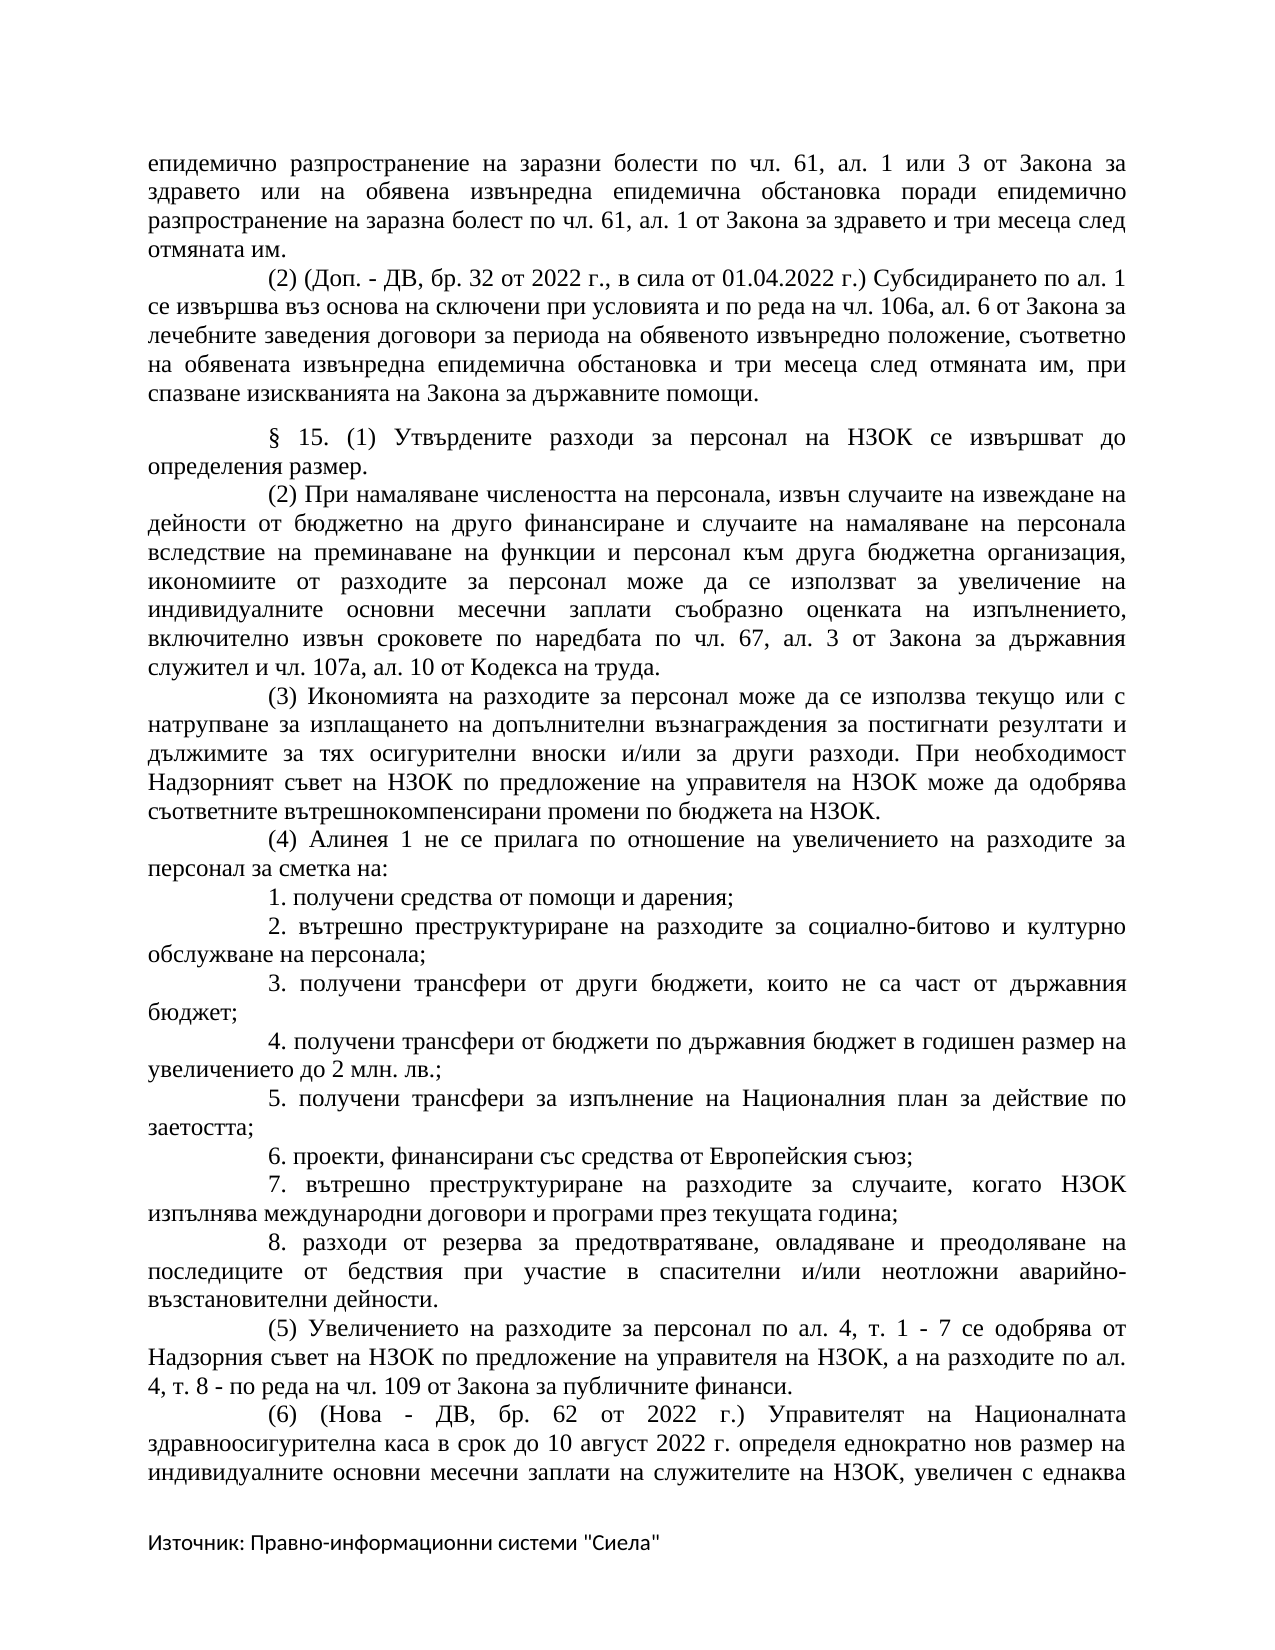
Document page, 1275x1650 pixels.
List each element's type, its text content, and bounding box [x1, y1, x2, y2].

text (5) Увеличението на разходите за персонал по ал. 4, т. 1 - 7 се одобрява от Надзорния съвет на НЗОК по предложение на управителя на НЗОК, а на разходите по ал. 4, т. 8 - по реда на чл. 109 от Закона за публичните финанси. [148, 1313, 1127, 1399]
text 8. разходи от резерва за предотвратяване, овладяване и преодоляване на последиците от бедствия при участие в спасителни и/или неотложни аварийно-възстановителни дейности. [148, 1227, 1127, 1313]
text 5. получени трансфери за изпълнение на Националния план за действие по заетостта; [148, 1083, 1127, 1141]
text 1. получени средства от помощи и дарения; [148, 882, 1127, 911]
text 6. проекти, финансирани със средства от Европейския съюз; [148, 1141, 1127, 1169]
text (4) Алинея 1 не се прилага по отношение на увеличението на разходите за персонал за сметка на: [148, 824, 1127, 882]
text 2. вътрешно преструктуриране на разходите за социално-битово и културно обслужване на персонала; [148, 911, 1127, 968]
text 4. получени трансфери от бюджети по държавния бюджет в годишен размер на увеличението до 2 млн. лв.; [148, 1026, 1127, 1083]
text (3) Икономията на разходите за персонал може да се използва текущо или с натрупване за изплащането на допълнителни възнаграждения за постигнати резултати и дължимите за тях осигурителни вноски и/или за други разходи. При необходимост Надзорният съвет на НЗОК по предложение на управителя на НЗОК може да одобрява съответните вътрешнокомпенсирани промени по бюджета на НЗОК. [148, 681, 1127, 824]
text 3. получени трансфери от други бюджети, които не са част от държавния бюджет; [148, 968, 1127, 1026]
text (2) (Доп. - ДВ, бр. 32 от 2022 г., в сила от 01.04.2022 г.) Субсидирането по ал. 1 се извършва въз основа на сключени при условията и по реда на чл. 106а, ал. 6 от Закона за лечебните заведения договори за периода на обявеното извънредно положение, съответно на обявената извънредна епидемична обстановка и три месеца след отмяната им, при спазване изискванията на Закона за държавните помощи. [148, 263, 1127, 406]
text 7. вътрешно преструктуриране на разходите за случаите, когато НЗОК изпълнява международни договори и програми през текущата година; [148, 1169, 1127, 1227]
text (2) При намаляване числеността на персонала, извън случаите на извеждане на дейности от бюджетно на друго финансиране и случаите на намаляване на персонала вследствие на преминаване на функции и персонал към друга бюджетна организация, икономиите от разходите за персонал може да се използват за увеличение на индивидуалните основни месечни заплати съобразно оценката на изпълнението, включително извън сроковете по наредбата по чл. 67, ал. 3 от Закона за държавния служител и чл. 107а, ал. 10 от Кодекса на труда. [148, 479, 1127, 681]
text § 15. (1) Утвърдените разходи за персонал на НЗОК се извършват до определения размер. [148, 422, 1127, 479]
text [148, 1399, 1127, 1486]
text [148, 148, 1127, 263]
